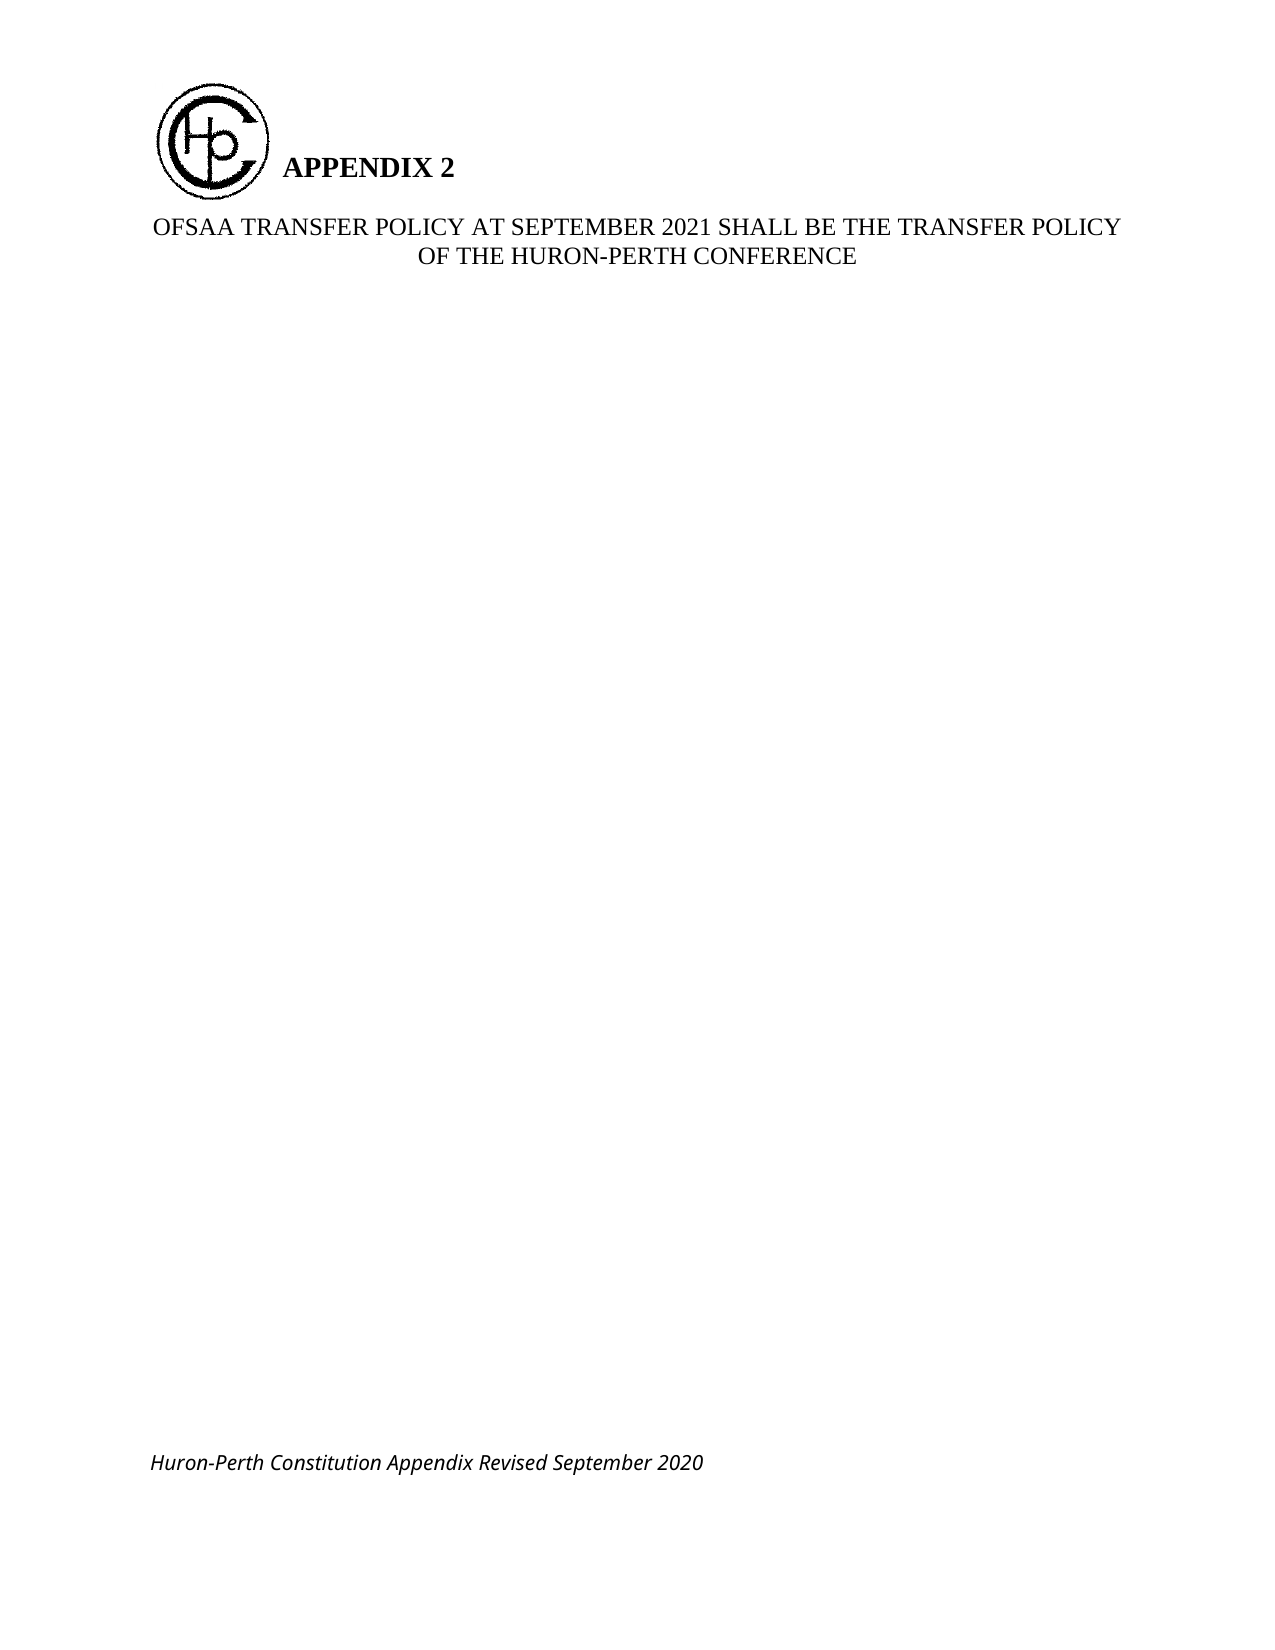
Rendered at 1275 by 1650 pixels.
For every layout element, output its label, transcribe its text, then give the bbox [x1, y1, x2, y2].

text OFSAA TRANSFER POLICY AT SEPTEMBER 2021 SHALL BE THE TRANSFER POLICY OF THE HURON-PERTH CONFERENCE [150, 212, 1125, 270]
text APPENDIX 2 [282, 150, 1125, 183]
